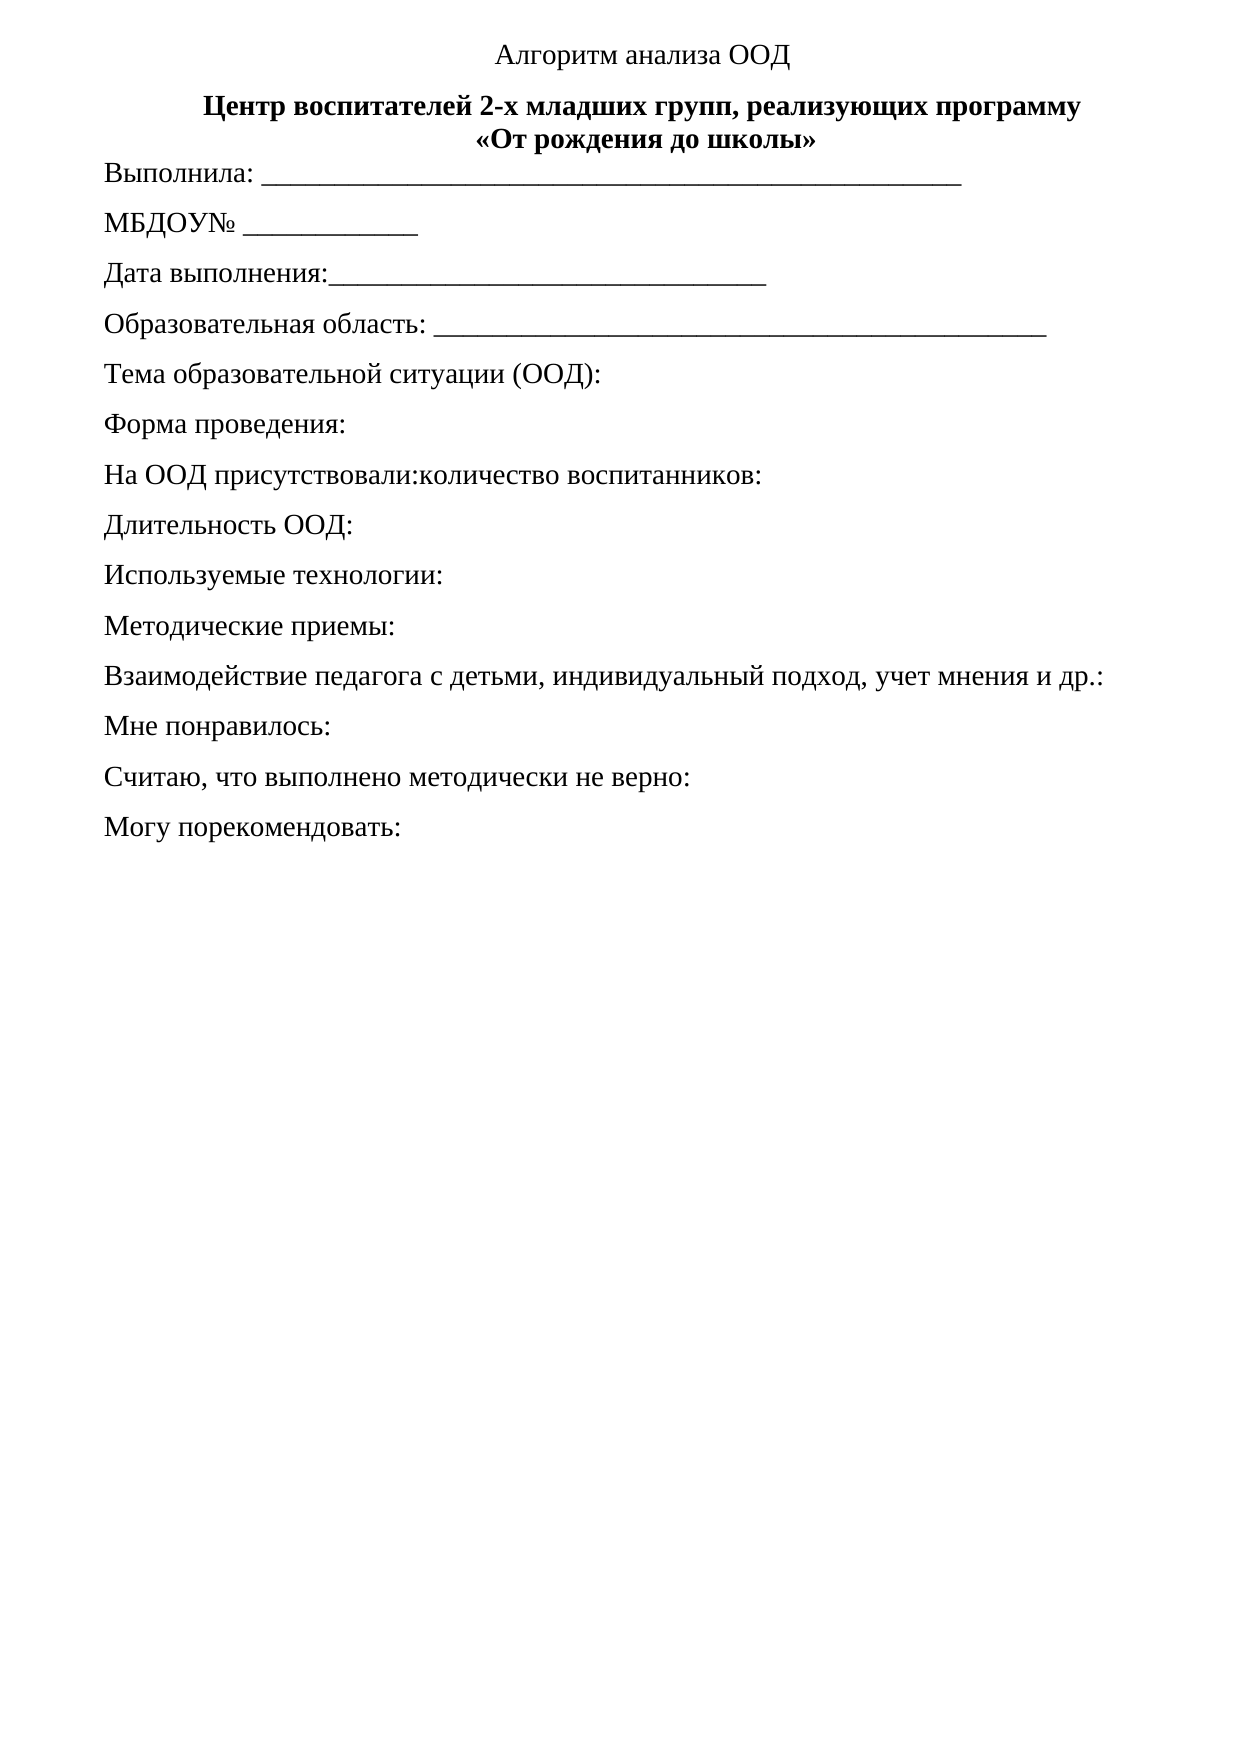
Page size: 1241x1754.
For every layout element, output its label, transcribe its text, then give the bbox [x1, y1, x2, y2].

text Методические приемы: [103, 608, 1181, 641]
text Образовательная область: __________________________________________ [103, 306, 1181, 339]
text Выполнила: ________________________________________________ [103, 155, 1181, 188]
text МБДОУ№ ____________ [103, 205, 1181, 239]
text Алгоритм анализа ООД [103, 37, 1181, 71]
text Форма проведения: [103, 406, 1181, 440]
text На ООД присутствовали:количество воспитанников: [103, 457, 1181, 490]
text Дата выполнения:______________________________ [103, 256, 1181, 289]
text «От рождения до школы» [103, 121, 1181, 155]
text Тема образовательной ситуации (ООД): [103, 356, 1181, 390]
text Центр воспитателей 2-х младших групп, реализующих программу [103, 88, 1181, 121]
text Могу порекомендовать: [103, 809, 1181, 842]
text Используемые технологии: [103, 557, 1181, 591]
text Мне понравилось: [103, 708, 1181, 742]
text Считаю, что выполнено методически не верно: [103, 759, 1181, 792]
text Длительность ООД: [103, 507, 1181, 541]
text Взаимодействие педагога с детьми, индивидуальный подход, учет мнения и др.: [103, 658, 1181, 692]
